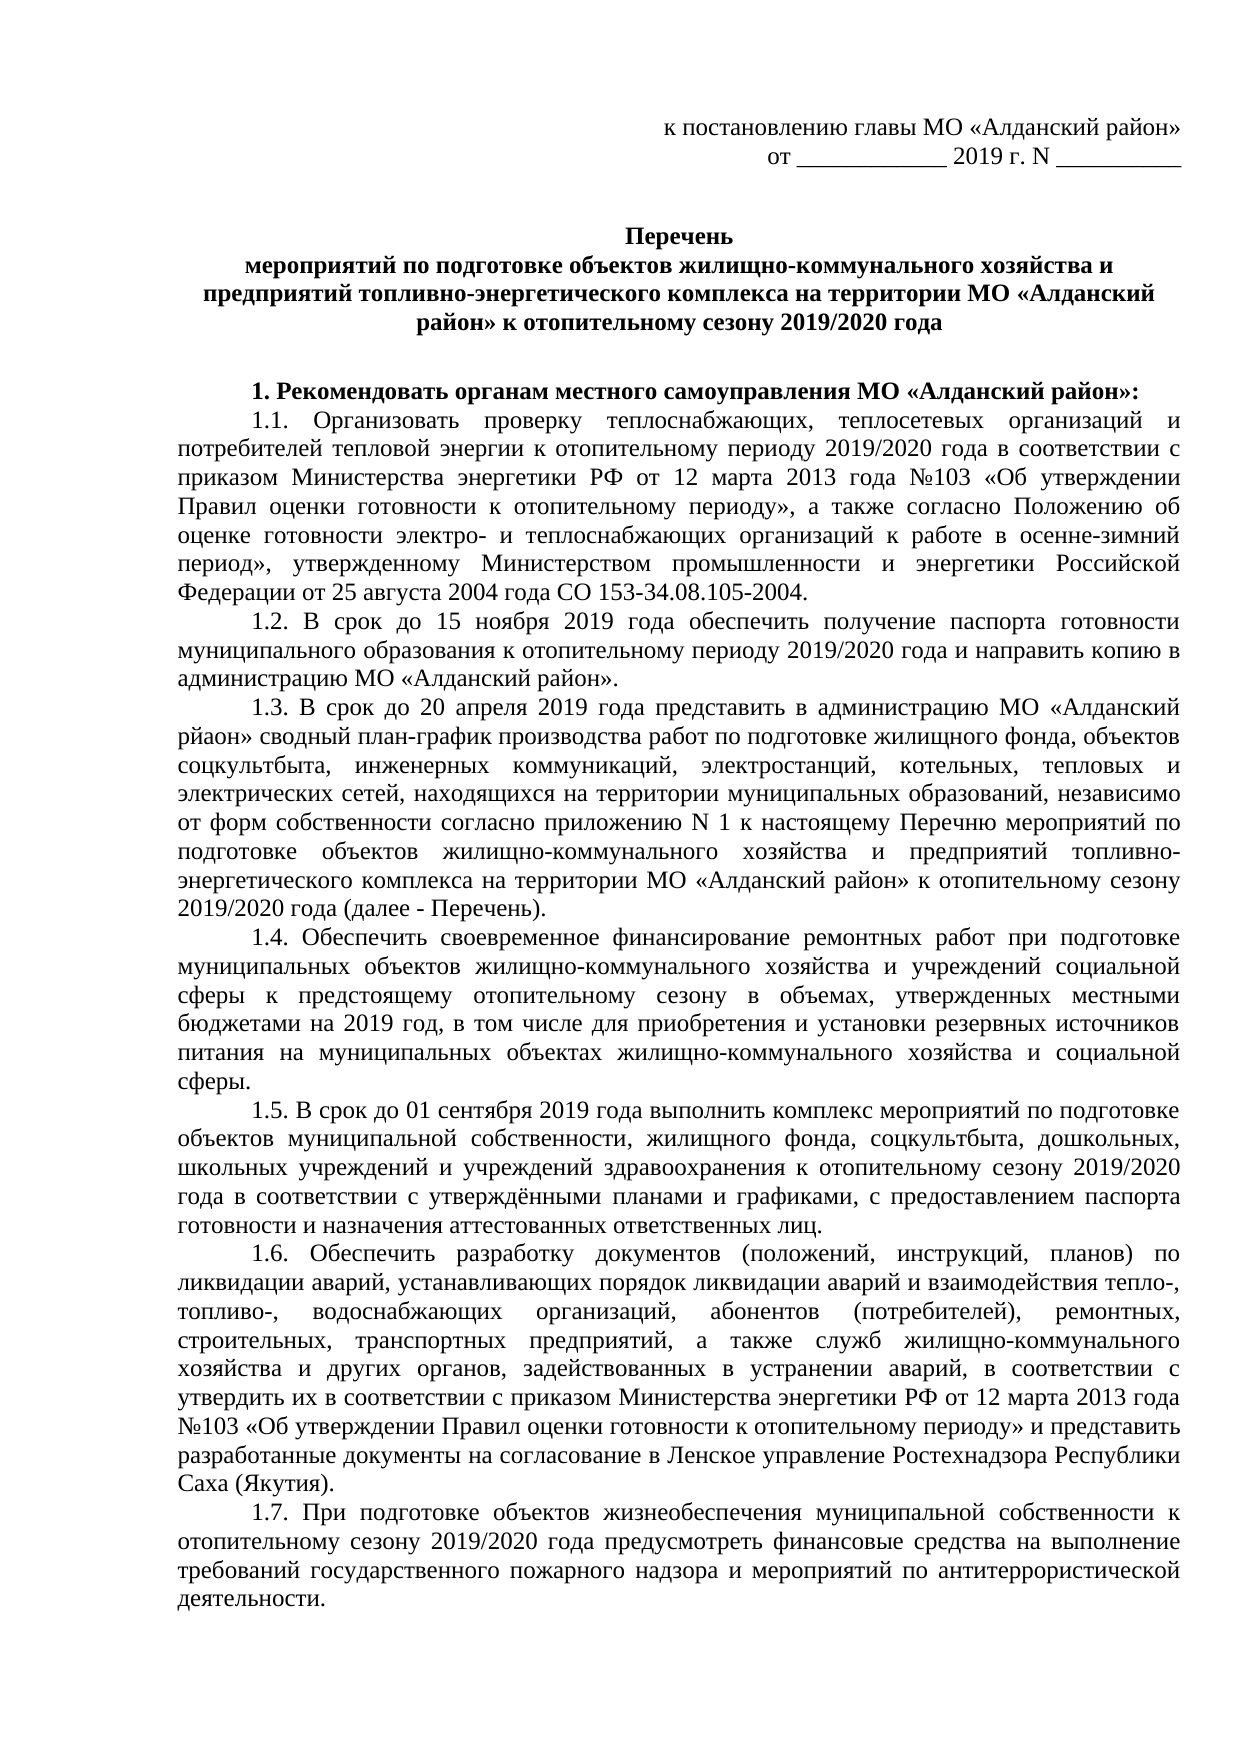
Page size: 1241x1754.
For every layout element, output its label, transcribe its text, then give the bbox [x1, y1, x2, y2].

text 1.2. В срок до 15 ноября 2019 года обеспечить получение паспорта готовности муниципального образования к отопительному периоду 2019/2020 года и направить копию в администрацию МО «Алданский район». [177, 606, 1181, 692]
text 1.5. В срок до 01 сентября 2019 года выполнить комплекс мероприятий по подготовке объектов муниципальной собственности, жилищного фонда, соцкультбыта, дошкольных, школьных учреждений и учреждений здравоохранения к отопительному сезону 2019/2020 года в соответствии с утверждёнными планами и графиками, с предоставлением паспорта готовности и назначения аттестованных ответственных лиц. [177, 1095, 1181, 1238]
text 1.4. Обеспечить своевременное финансирование ремонтных работ при подготовке муниципальных объектов жилищно-коммунального хозяйства и учреждений социальной сферы к предстоящему отопительному сезону в объемах, утвержденных местными бюджетами на 2019 год, в том числе для приобретения и установки резервных источников питания на муниципальных объектах жилищно-коммунального хозяйства и социальной сферы. [177, 922, 1181, 1095]
text от ____________ 2019 г. N __________ [177, 141, 1181, 170]
text 1.3. В срок до 20 апреля 2019 года представить в администрацию МО «Алданский рйаон» сводный план-график производства работ по подготовке жилищного фонда, объектов соцкультбыта, инженерных коммуникаций, электростанций, котельных, тепловых и электрических сетей, находящихся на территории муниципальных образований, независимо от форм собственности согласно приложению N 1 к настоящему Перечню мероприятий по подготовке объектов жилищно-коммунального хозяйства и предприятий топливно-энергетического комплекса на территории МО «Алданский район» к отопительному сезону 2019/2020 года (далее - Перечень). [177, 692, 1181, 922]
text к постановлению главы МО «Алданский район» [177, 112, 1181, 141]
text 1.1. Организовать проверку теплоснабжающих, теплосетевых организаций и потребителей тепловой энергии к отопительному периоду 2019/2020 года в соответствии с приказом Министерства энергетики РФ от 12 марта 2013 года №103 «Об утверждении Правил оценки готовности к отопительному периоду», а также согласно Положению об оценке готовности электро- и теплоснабжающих организаций к работе в осенне-зимний период», утвержденному Министерством промышленности и энергетики Российской Федерации от 25 августа 2004 года СО 153-34.08.105-2004. [177, 405, 1181, 606]
text 1.6. Обеспечить разработку документов (положений, инструкций, планов) по ликвидации аварий, устанавливающих порядок ликвидации аварий и взаимодействия тепло-, топливо-, водоснабжающих организаций, абонентов (потребителей), ремонтных, строительных, транспортных предприятий, а также служб жилищно-коммунального хозяйства и других органов, задействованных в устранении аварий, в соответствии с утвердить их в соответствии с приказом Министерства энергетики РФ от 12 марта 2013 года №103 «Об утверждении Правил оценки готовности к отопительному периоду» и представить разработанные документы на согласование в Ленское управление Ростехнадзора Республики Саха (Якутия). [177, 1238, 1181, 1497]
subtitle Перечень мероприятий по подготовке объектов жилищно-коммунального хозяйства и предприятий топливно-энергетического комплекса на территории МО «Алданский район» к отопительному сезону 2019/2020 года [177, 221, 1181, 336]
text 1.7. При подготовке объектов жизнеобеспечения муниципальной собственности к отопительному сезону 2019/2020 года предусмотреть финансовые средства на выполнение требований государственного пожарного надзора и мероприятий по антитеррористической деятельности. [177, 1497, 1181, 1612]
text 1. Рекомендовать органам местного самоуправления МО «Алданский район»: [177, 376, 1181, 405]
